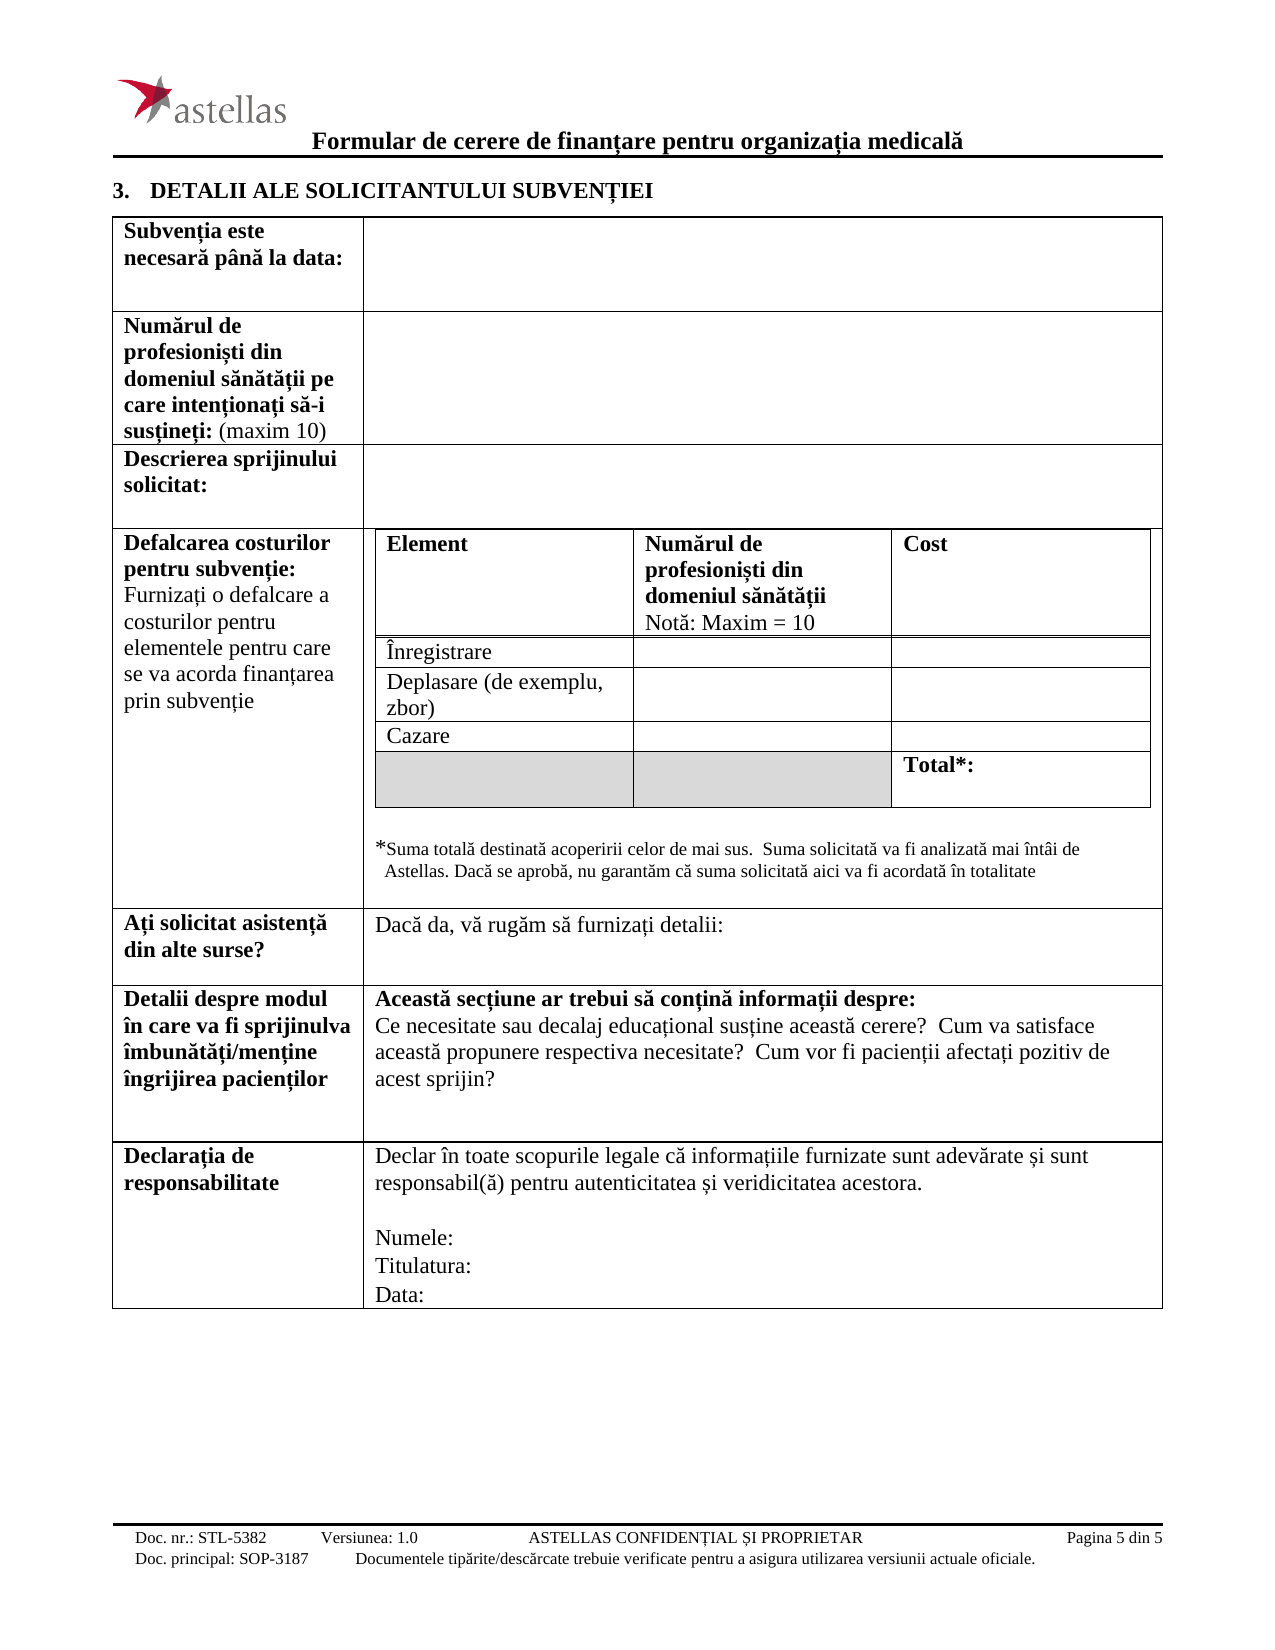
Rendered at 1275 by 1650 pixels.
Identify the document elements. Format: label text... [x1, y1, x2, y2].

list DETALII ALE SOLICITANTULUI SUBVENȚIEI [112, 177, 1162, 204]
table_cell [364, 445, 1162, 528]
table_cell [364, 312, 1162, 444]
table_cell Descrierea sprijinului solicitat: [113, 445, 363, 528]
table_cell Ați solicitat asistență din alte surse? [113, 909, 363, 984]
table_cell Detalii despre modul în care va fi sprijinulva îmbunătăți/menține îngrijirea pacienților [113, 986, 363, 1141]
picture [112, 75, 293, 127]
table_header [364, 218, 1162, 311]
table_cell Această secțiune ar trebui să conțină informații despre: Ce necesitate sau decalaj educațional susține această cerere? Cum va satisface această propunere respectiva necesitate? Cum vor fi pacienții afectați pozitiv de acest sprijin? [364, 986, 1162, 1141]
table_cell Declarația de responsabilitate [113, 1143, 363, 1308]
table_cell *Suma totală destinată acoperirii celor de mai sus. Suma solicitată va fi analizată mai întâi de Astellas. Dacă se aprobă, nu garantăm că suma solicitată aici va fi acordată în totalitate [364, 529, 1162, 908]
table_cell Defalcarea costurilor pentru subvenție: Furnizați o defalcare a costurilor pentru elementele pentru care se va acorda finanțarea prin subvenție [113, 529, 363, 908]
table_header Subvenția este necesară până la data: [113, 218, 363, 311]
table_cell Declar în toate scopurile legale că informațiile furnizate sunt adevărate și sunt responsabil(ă) pentru autenticitatea și veridicitatea acestora. Numele: Titulatura: Data: [364, 1143, 1162, 1308]
table_cell Numărul de profesioniști din domeniul sănătății pe care intenționați să-i susțineți: (maxim 10) [113, 312, 363, 444]
table_cell Dacă da, vă rugăm să furnizați detalii: [364, 909, 1162, 984]
